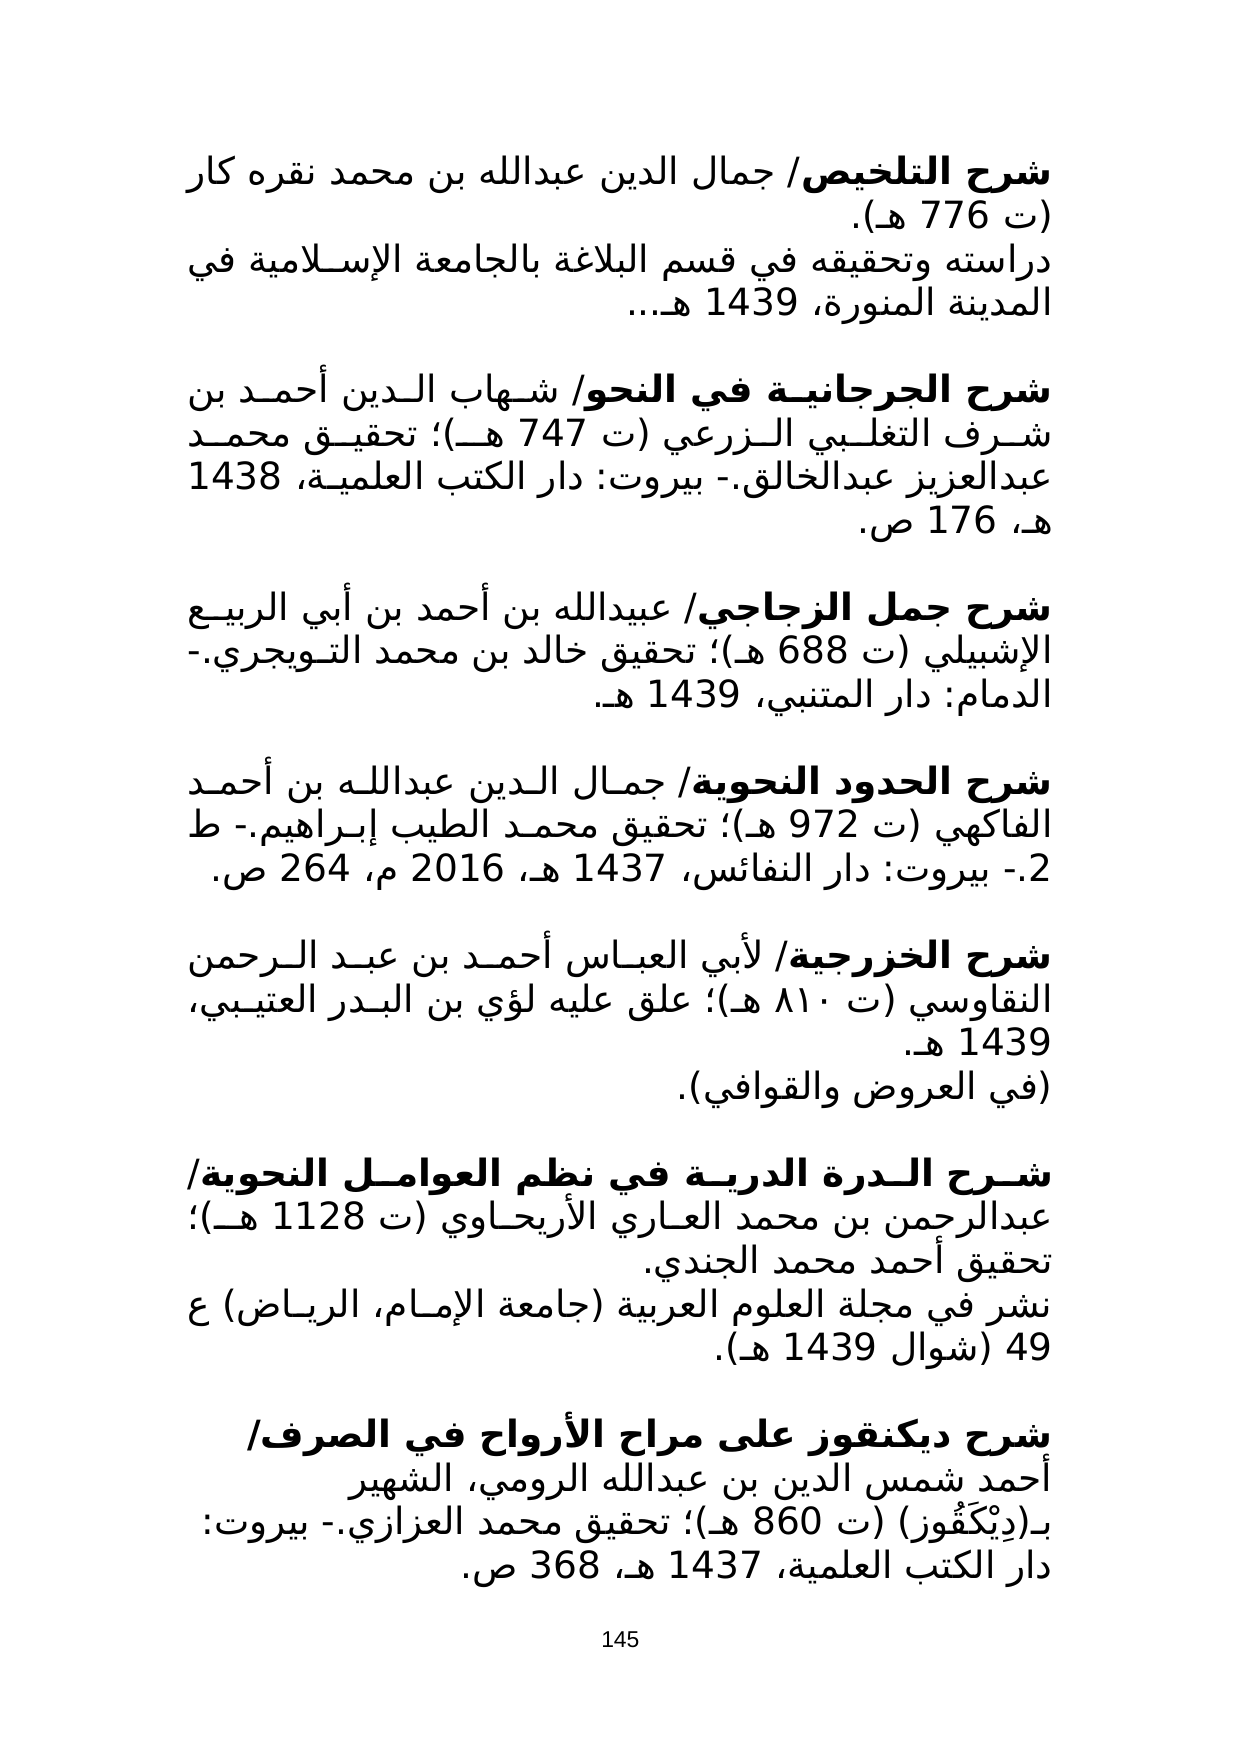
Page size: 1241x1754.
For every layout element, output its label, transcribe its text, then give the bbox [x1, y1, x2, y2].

text (في العروض والقوافي). [187, 1064, 1053, 1108]
text شرح ديكنقوز على مراح الأرواح في الصرف/ أحمد شمس الدين بن عبدالله الرومي، الشهير بـ(دِيْكَقُوز) (ت 860 هـ)؛ تحقيق محمد العزازي.- بيروت: دار الكتب العلمية، 1437 هـ، 368 ص. [187, 1413, 1053, 1587]
text شرح الحدود النحوية/ جمال الدين عبدالله بن أحمد الفاكهي (ت 972 هـ)؛ تحقيق محمد الطيب إبراهيم.- ط2.- بيروت: دار النفائس، 1437 هـ، 2016 م، 264 ص. [187, 759, 1053, 890]
text شرح الخزرجية/ لأبي العباس أحمد بن عبد الرحمن النقاوسي (ت ٨١٠ هـ)؛ علق عليه لؤي بن البدر العتيبي، 1439 هـ. [187, 933, 1053, 1064]
text شرح الجرجانية في النحو/ شهاب الدين أحمد بن شرف التغلبي الزرعي (ت 747 هـ)؛ تحقيق محمد عبدالعزيز عبدالخالق.- بيروت: دار الكتب العلمية، 1438 هـ، 176 ص. [187, 368, 1053, 542]
text نشر في مجلة العلوم العربية (جامعة الإمام، الرياض) ع 49 (شوال 1439 هـ). [187, 1282, 1053, 1369]
text دراسته وتحقيقه في قسم البلاغة بالجامعة الإسلامية في المدينة المنورة، 1439 هـ... [187, 237, 1053, 324]
text شرح جمل الزجاجي/ عبيدالله بن أحمد بن أبي الربيع الإشبيلي (ت 688 هـ)؛ تحقيق خالد بن محمد التويجري.- الدمام: دار المتنبي، 1439 هـ. [187, 585, 1053, 716]
text شرح الدرة الدرية في نظم العوامل النحوية/ عبدالرحمن بن محمد العاري الأريحاوي (ت 1128 هـ)؛ تحقيق أحمد محمد الجندي. [187, 1151, 1053, 1282]
text شرح التلخيص/ جمال الدين عبدالله بن محمد نقره كار (ت 776 هـ). [187, 150, 1053, 237]
